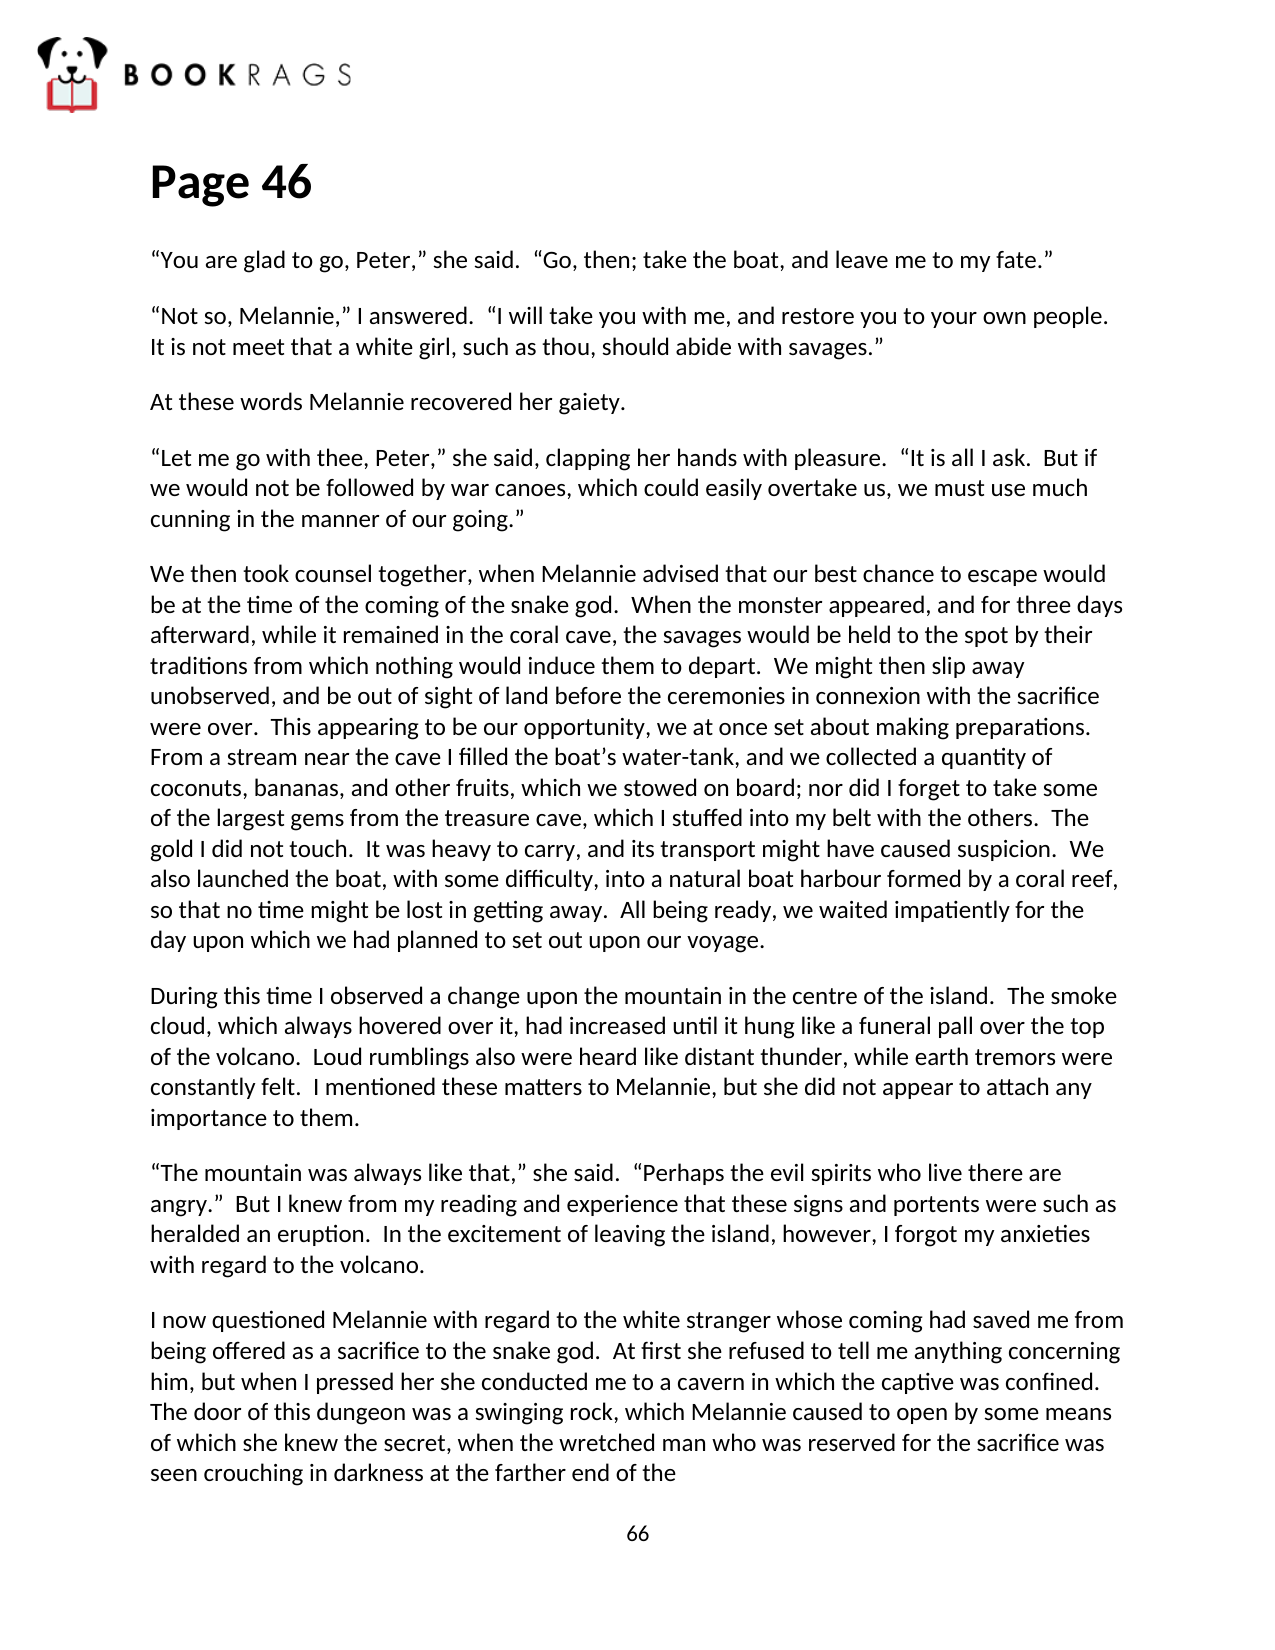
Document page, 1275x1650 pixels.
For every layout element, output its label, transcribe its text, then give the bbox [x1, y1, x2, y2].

text At these words Melannie recovered her gaiety. [150, 386, 1125, 417]
text Page 46 [150, 150, 1125, 211]
text “You are glad to go, Peter,” she said. “Go, then; take the boat, and leave me to my fate.” [150, 244, 1125, 275]
text “Let me go with thee, Peter,” she said, clapping her hands with pleasure. “It is all I ask. But if we would not be followed by war canoes, which could easily overtake us, we must use much cunning in the manner of our going.” [150, 442, 1125, 533]
text I now questioned Melannie with regard to the white stranger whose coming had saved me from being offered as a sacrifice to the snake god. At first she refused to tell me anything concerning him, but when I pressed her she conducted me to a cavern in which the captive was confined. The door of this dungeon was a swinging rock, which Melannie caused to open by some means of which she knew the secret, when the wretched man who was reserved for the sacrifice was seen crouching in darkness at the farther end of the [150, 1305, 1125, 1488]
picture [37, 37, 351, 113]
text “The mountain was always like that,” she said. “Perhaps the evil spirits who live there are angry.” But I knew from my reading and experience that these signs and portents were such as heralded an eruption. In the excitement of leaving the island, however, I forgot my anxieties with regard to the volcano. [150, 1158, 1125, 1280]
text During this time I observed a change upon the mountain in the centre of the island. The smoke cloud, which always hovered over it, had increased until it hung like a funeral pall over the top of the volcano. Loud rumblings also were heard like distant thunder, while earth tremors were constantly felt. I mentioned these matters to Melannie, but she did not appear to attach any importance to them. [150, 980, 1125, 1133]
text “Not so, Melannie,” I answered. “I will take you with me, and restore you to your own people. It is not meet that a white girl, such as thou, should abide with savages.” [150, 300, 1125, 361]
text We then took counsel together, when Melannie advised that our best chance to escape would be at the time of the coming of the snake god. When the monster appeared, and for three days afterward, while it remained in the coral cave, the savages would be held to the spot by their traditions from which nothing would induce them to depart. We might then slip away unobserved, and be out of sight of land before the ceremonies in connexion with the sacrifice were over. This appearing to be our opportunity, we at once set about making preparations. From a stream near the cave I filled the boat’s water-tank, and we collected a quantity of coconuts, bananas, and other fruits, which we stowed on board; nor did I forget to take some of the largest gems from the treasure cave, which I stuffed into my belt with the others. The gold I did not touch. It was heavy to carry, and its transport might have caused suspicion. We also launched the boat, with some difficulty, into a natural boat harbour formed by a coral reef, so that no time might be lost in getting away. All being ready, we waited impatiently for the day upon which we had planned to set out upon our voyage. [150, 558, 1125, 955]
